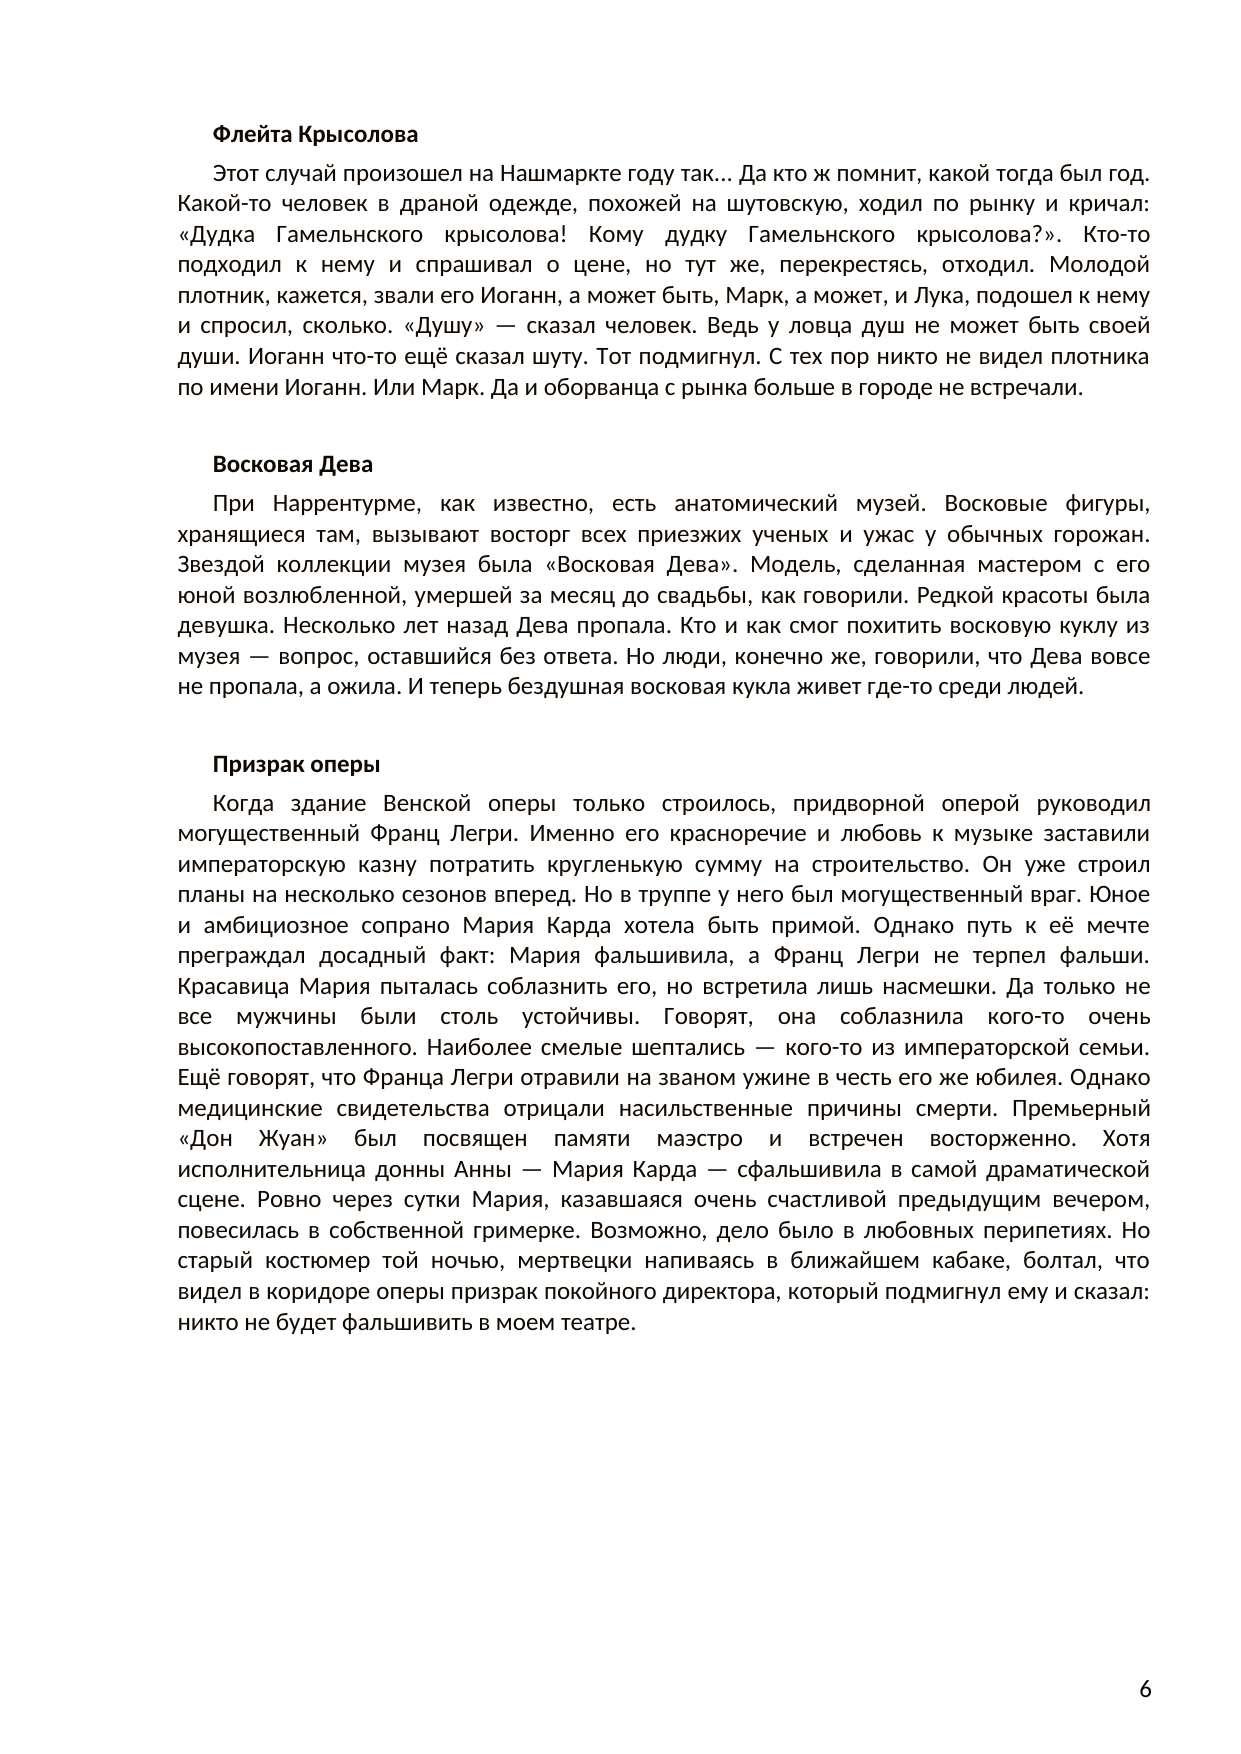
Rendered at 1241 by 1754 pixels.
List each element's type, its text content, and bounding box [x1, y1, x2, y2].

text Призрак оперы [177, 748, 1152, 778]
text При Наррентурме, как известно, есть анатомический музей. Восковые фигуры, хранящиеся там, вызывают восторг всех приезжих ученых и ужас у обычных горожан. Звездой коллекции музея была «Восковая Дева». Модель, сделанная мастером с его юной возлюбленной, умершей за месяц до свадьбы, как говорили. Редкой красоты была девушка. Несколько лет назад Дева пропала. Кто и как смог похитить восковую куклу из музея — вопрос, оставшийся без ответа. Но люди, конечно же, говорили, что Дева вовсе не пропала, а ожила. И теперь бездушная восковая кукла живет где-то среди людей. [177, 487, 1152, 701]
text Этот случай произошел на Нашмаркте году так... Да кто ж помнит, какой тогда был год. Какой-то человек в драной одежде, похожей на шутовскую, ходил по рынку и кричал: «Дудка Гамельнского крысолова! Кому дудку Гамельнского крысолова?». Кто-то подходил к нему и спрашивал о цене, но тут же, перекрестясь, отходил. Молодой плотник, кажется, звали его Иоганн, а может быть, Марк, а может, и Лука, подошел к нему и спросил, сколько. «Душу» — сказал человек. Ведь у ловца душ не может быть своей души. Иоганн что-то ещё сказал шуту. Тот подмигнул. С тех пор никто не видел плотника по имени Иоганн. Или Марк. Да и оборванца с рынка больше в городе не встречали. [177, 157, 1152, 401]
text Флейта Крысолова [177, 118, 1152, 149]
text Когда здание Венской оперы только строилось, придворной оперой руководил могущественный Франц Легри. Именно его красноречие и любовь к музыке заставили императорскую казну потратить кругленькую сумму на строительство. Он уже строил планы на несколько сезонов вперед. Но в труппе у него был могущественный враг. Юное и амбициозное сопрано Мария Карда хотела быть примой. Однако путь к её мечте преграждал досадный факт: Мария фальшивила, а Франц Легри не терпел фальши. Красавица Мария пыталась соблазнить его, но встретила лишь насмешки. Да только не все мужчины были столь устойчивы. Говорят, она соблазнила кого-то очень высокопоставленного. Наиболее смелые шептались — кого-то из императорской семьи. Ещё говорят, что Франца Легри отравили на званом ужине в честь его же юбилея. Однако медицинские свидетельства отрицали насильственные причины смерти. Премьерный «Дон Жуан» был посвящен памяти маэстро и встречен восторженно. Хотя исполнительница донны Анны — Мария Карда — сфальшивила в самой драматической сцене. Ровно через сутки Мария, казавшаяся очень счастливой предыдущим вечером, повесилась в собственной гримерке. Возможно, дело было в любовных перипетиях. Но старый костюмер той ночью, мертвецки напиваясь в ближайшем кабаке, болтал, что видел в коридоре оперы призрак покойного директора, который подмигнул ему и сказал: никто не будет фальшивить в моем театре. [177, 787, 1152, 1336]
text Восковая Дева [177, 448, 1152, 479]
